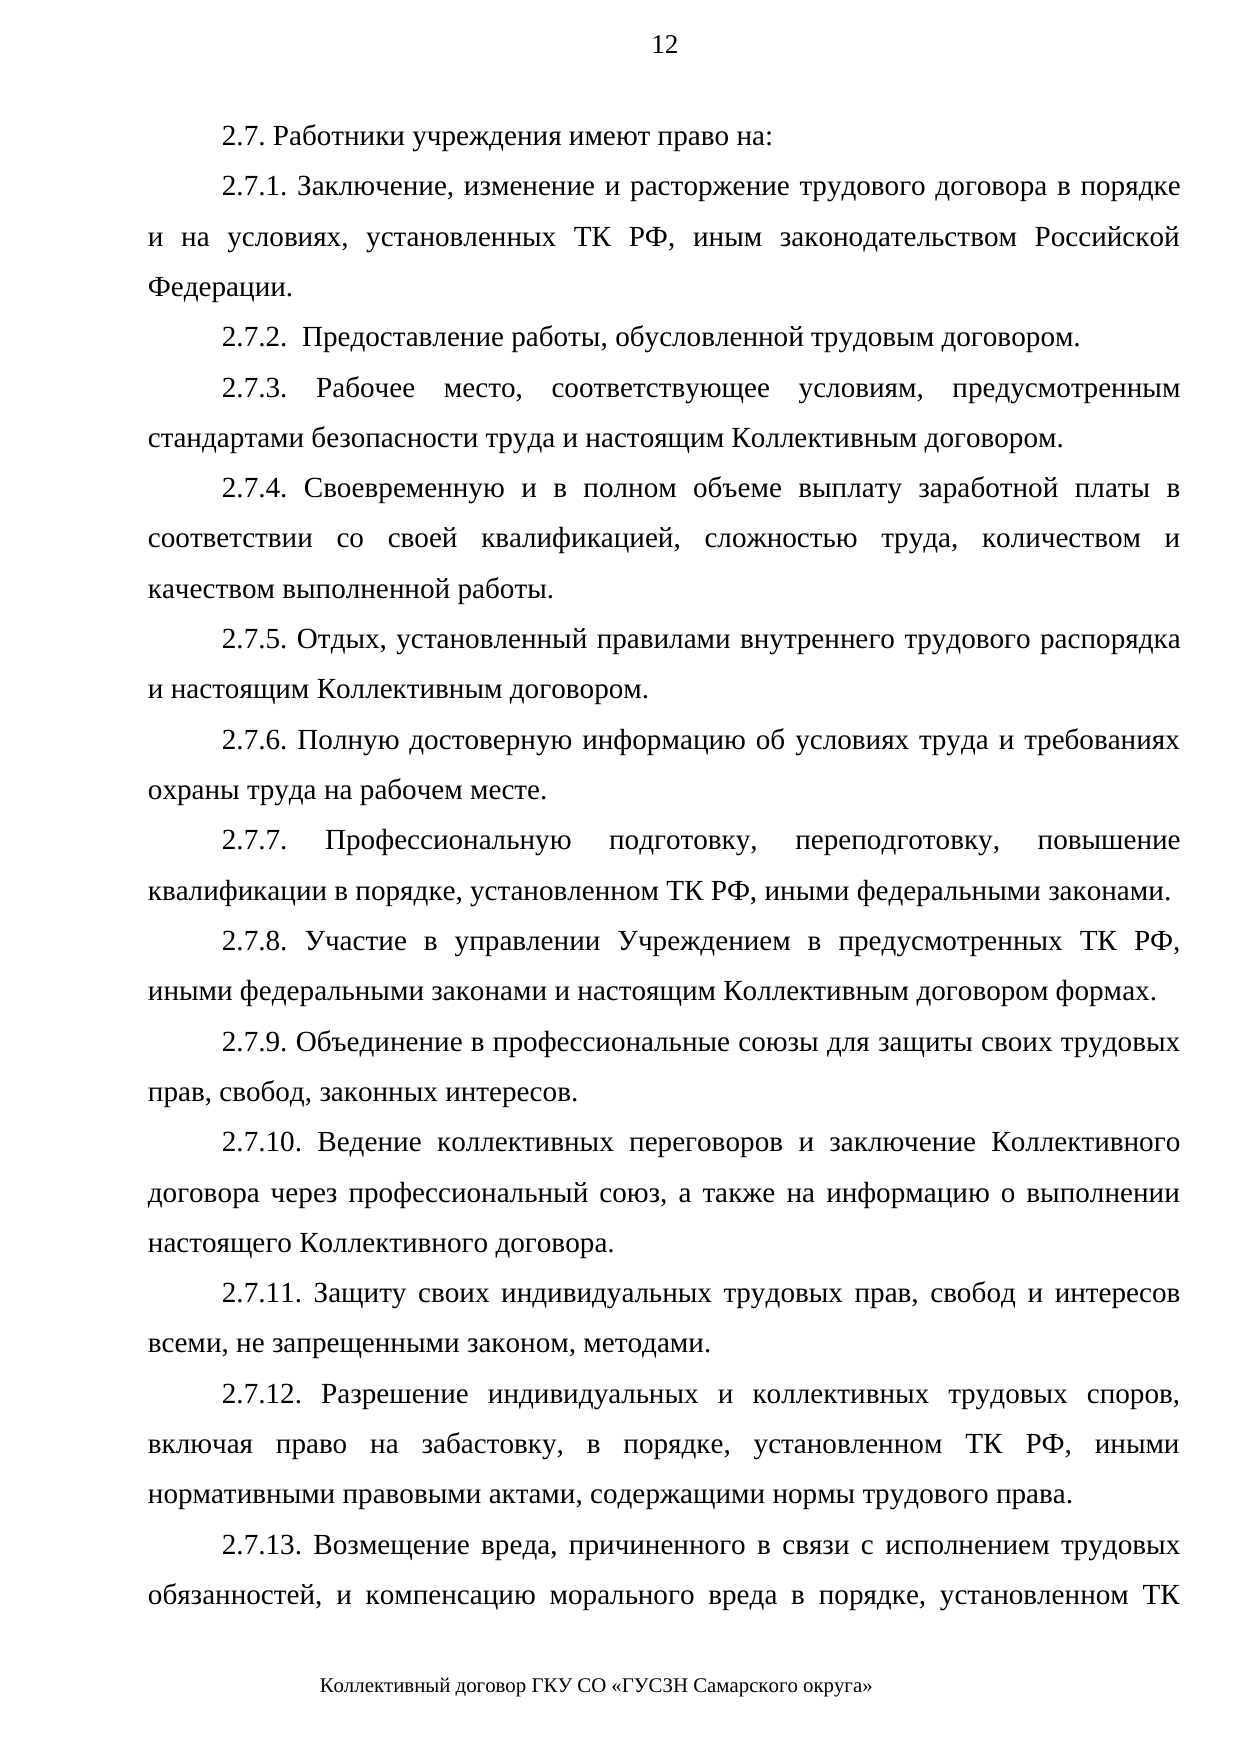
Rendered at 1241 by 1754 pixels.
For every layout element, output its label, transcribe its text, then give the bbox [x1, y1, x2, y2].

text 2.7.3. Рабочее место, соответствующее условиям, предусмотренным стандартами безопасности труда и настоящим Коллективным договором. [148, 370, 1181, 453]
text 2.7.12. Разрешение индивидуальных и коллективных трудовых споров, включая право на забастовку, в порядке, установленном ТК РФ, иными нормативными правовыми актами, содержащими нормы трудового права. [148, 1376, 1181, 1510]
text 2.7. Работники учреждения имеют право на: [148, 118, 1181, 152]
text 2.7.2. Предоставление работы, обусловленной трудовым договором. [148, 319, 1181, 353]
text 2.7.11. Защиту своих индивидуальных трудовых прав, свобод и интересов всеми, не запрещенными законом, методами. [148, 1275, 1181, 1359]
text 2.7.6. Полную достоверную информацию об условиях труда и требованиях охраны труда на рабочем месте. [148, 722, 1181, 806]
text 2.7.9. Объединение в профессиональные союзы для защиты своих трудовых прав, свобод, законных интересов. [148, 1024, 1181, 1108]
text 2.7.8. Участие в управлении Учреждением в предусмотренных ТК РФ, иными федеральными законами и настоящим Коллективным договором формах. [148, 923, 1181, 1007]
text 2.7.4. Своевременную и в полном объеме выплату заработной платы в соответствии со своей квалификацией, сложностью труда, количеством и качеством выполненной работы. [148, 470, 1181, 604]
text 2.7.10. Ведение коллективных переговоров и заключение Коллективного договора через профессиональный союз, а также на информацию о выполнении настоящего Коллективного договора. [148, 1124, 1181, 1258]
text 2.7.5. Отдых, установленный правилами внутреннего трудового распорядка и настоящим Коллективным договором. [148, 621, 1181, 705]
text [148, 1527, 1181, 1611]
text 2.7.7. Профессиональную подготовку, переподготовку, повышение квалификации в порядке, установленном ТК РФ, иными федеральными законами. [148, 822, 1181, 906]
text 2.7.1. Заключение, изменение и расторжение трудового договора в порядке и на условиях, установленных ТК РФ, иным законодательством Российской Федерации. [148, 168, 1181, 303]
